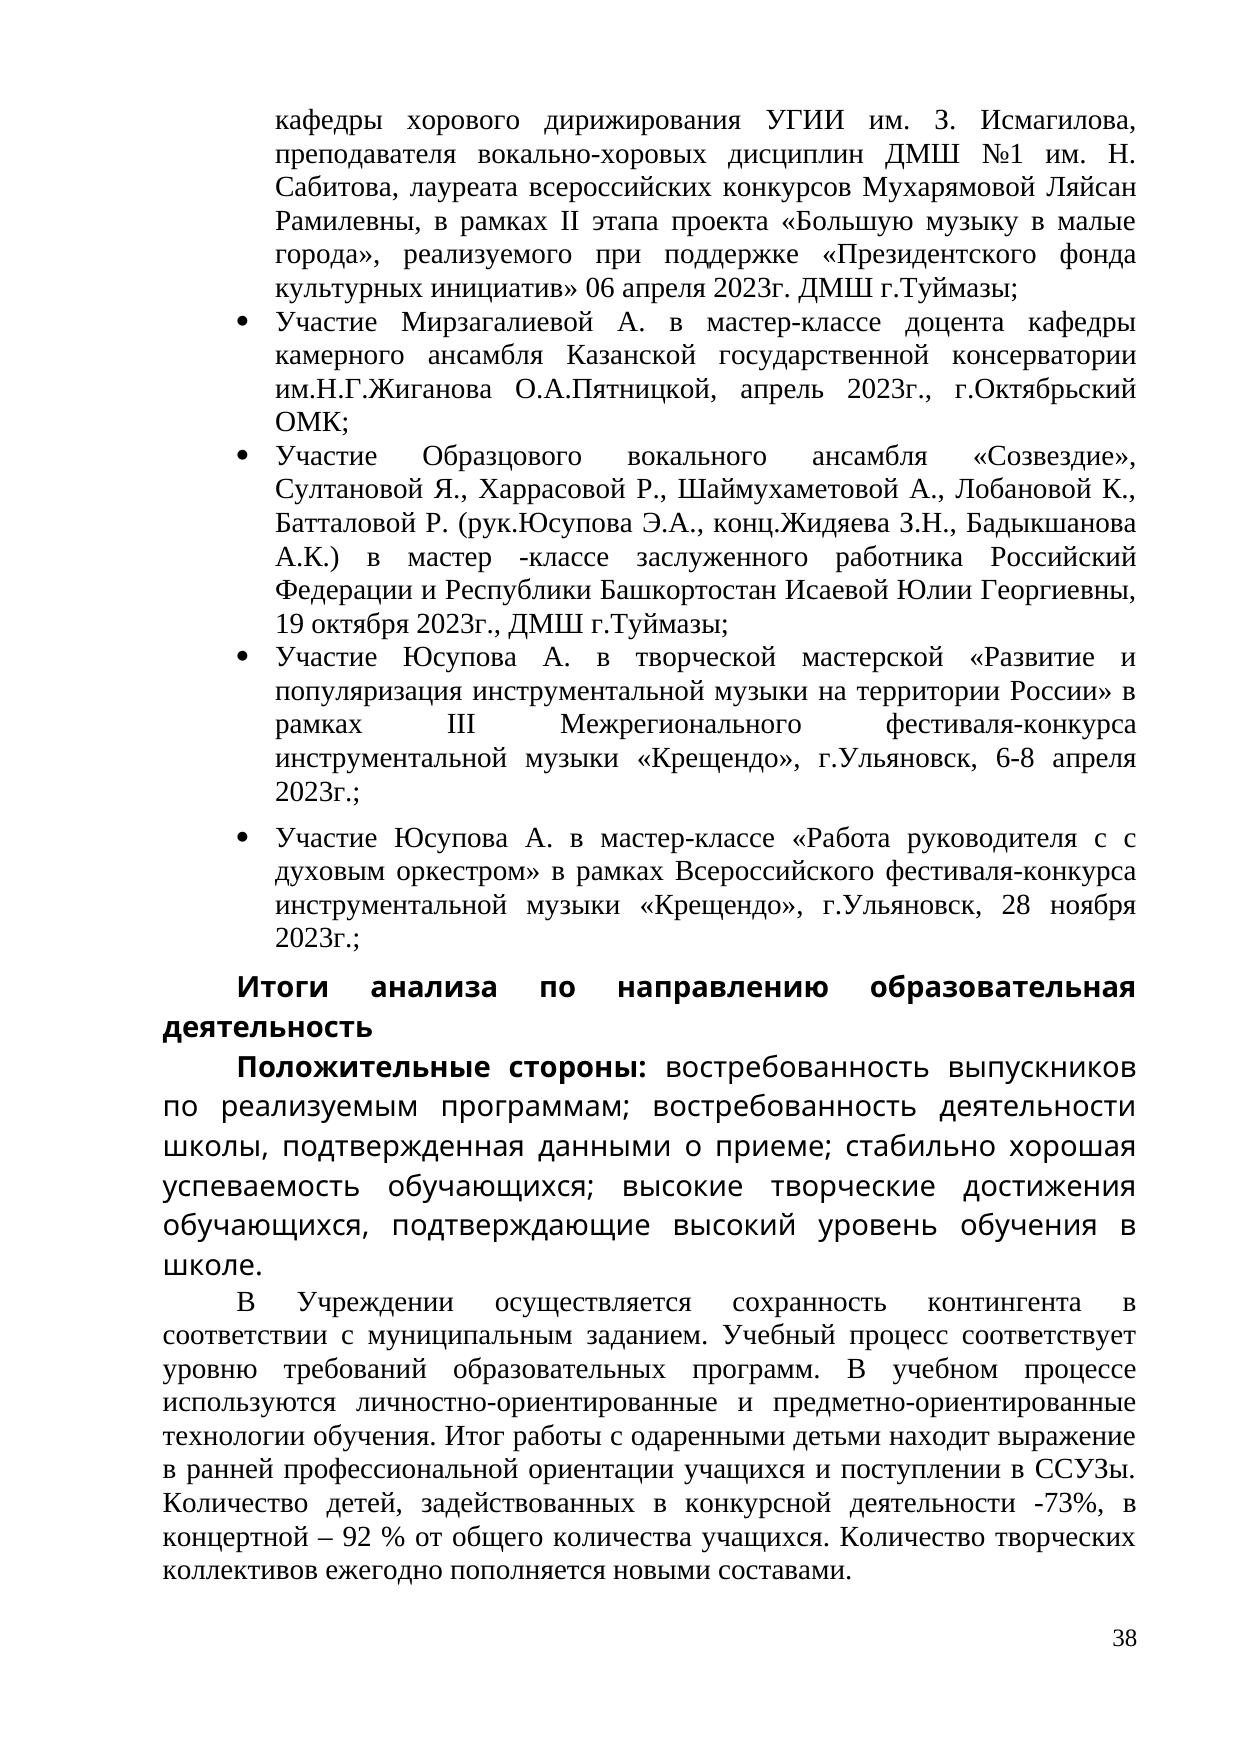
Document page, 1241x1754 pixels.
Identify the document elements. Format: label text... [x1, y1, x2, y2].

list Участие Юсупова А. в творческой мастерской «Развитие и популяризация инструментальной музыки на территории России» в рамках III Межрегионального фестиваля-конкурса инструментальной музыки «Крещендо», г.Ульяновск, 6-8 апреля 2023г.; [237, 639, 1137, 807]
list Участие Юсупова А. в мастер-классе «Работа руководителя с с духовым оркестром» в рамках Всероссийского фестиваля-конкурса инструментальной музыки «Крещендо», г.Ульяновск, 28 ноября 2023г.; [237, 820, 1137, 954]
text Положительные стороны: востребованность выпускников по реализуемым программам; востребованность деятельности школы, подтвержденная данными о приеме; стабильно хорошая успеваемость обучающихся; высокие творческие достижения обучающихся, подтверждающие высокий уровень обучения в школе. [162, 1046, 1137, 1284]
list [237, 102, 1137, 304]
text В Учреждении осуществляется сохранность контингента в соответствии с муниципальным заданием. Учебный процесс соответствует уровню требований образовательных программ. В учебном процессе используются личностно-ориентированные и предметно-ориентированные технологии обучения. Итог работы с одаренными детьми находит выражение в ранней профессиональной ориентации учащихся и поступлении в ССУЗы. Количество детей, задействованных в конкурсной деятельности -73%, в концертной – 92 % от общего количества учащихся. Количество творческих коллективов ежегодно пополняется новыми составами. [162, 1284, 1137, 1586]
list Участие Образцового вокального ансамбля «Созвездие», Султановой Я., Харрасовой Р., Шаймухаметовой А., Лобановой К., Батталовой Р. (рук.Юсупова Э.А., конц.Жидяева З.Н., Бадыкшанова А.К.) в мастер -классе заслуженного работника Российский Федерации и Республики Башкортостан Исаевой Юлии Георгиевны, 19 октября 2023г., ДМШ г.Туймазы; [237, 438, 1137, 639]
text Итоги анализа по направлению образовательная деятельность [162, 966, 1137, 1046]
list Участие Мирзагалиевой А. в мастер-классе доцента кафедры камерного ансамбля Казанской государственной консерватории им.Н.Г.Жиганова О.А.Пятницкой, апрель 2023г., г.Октябрьский ОМК; [237, 304, 1137, 438]
